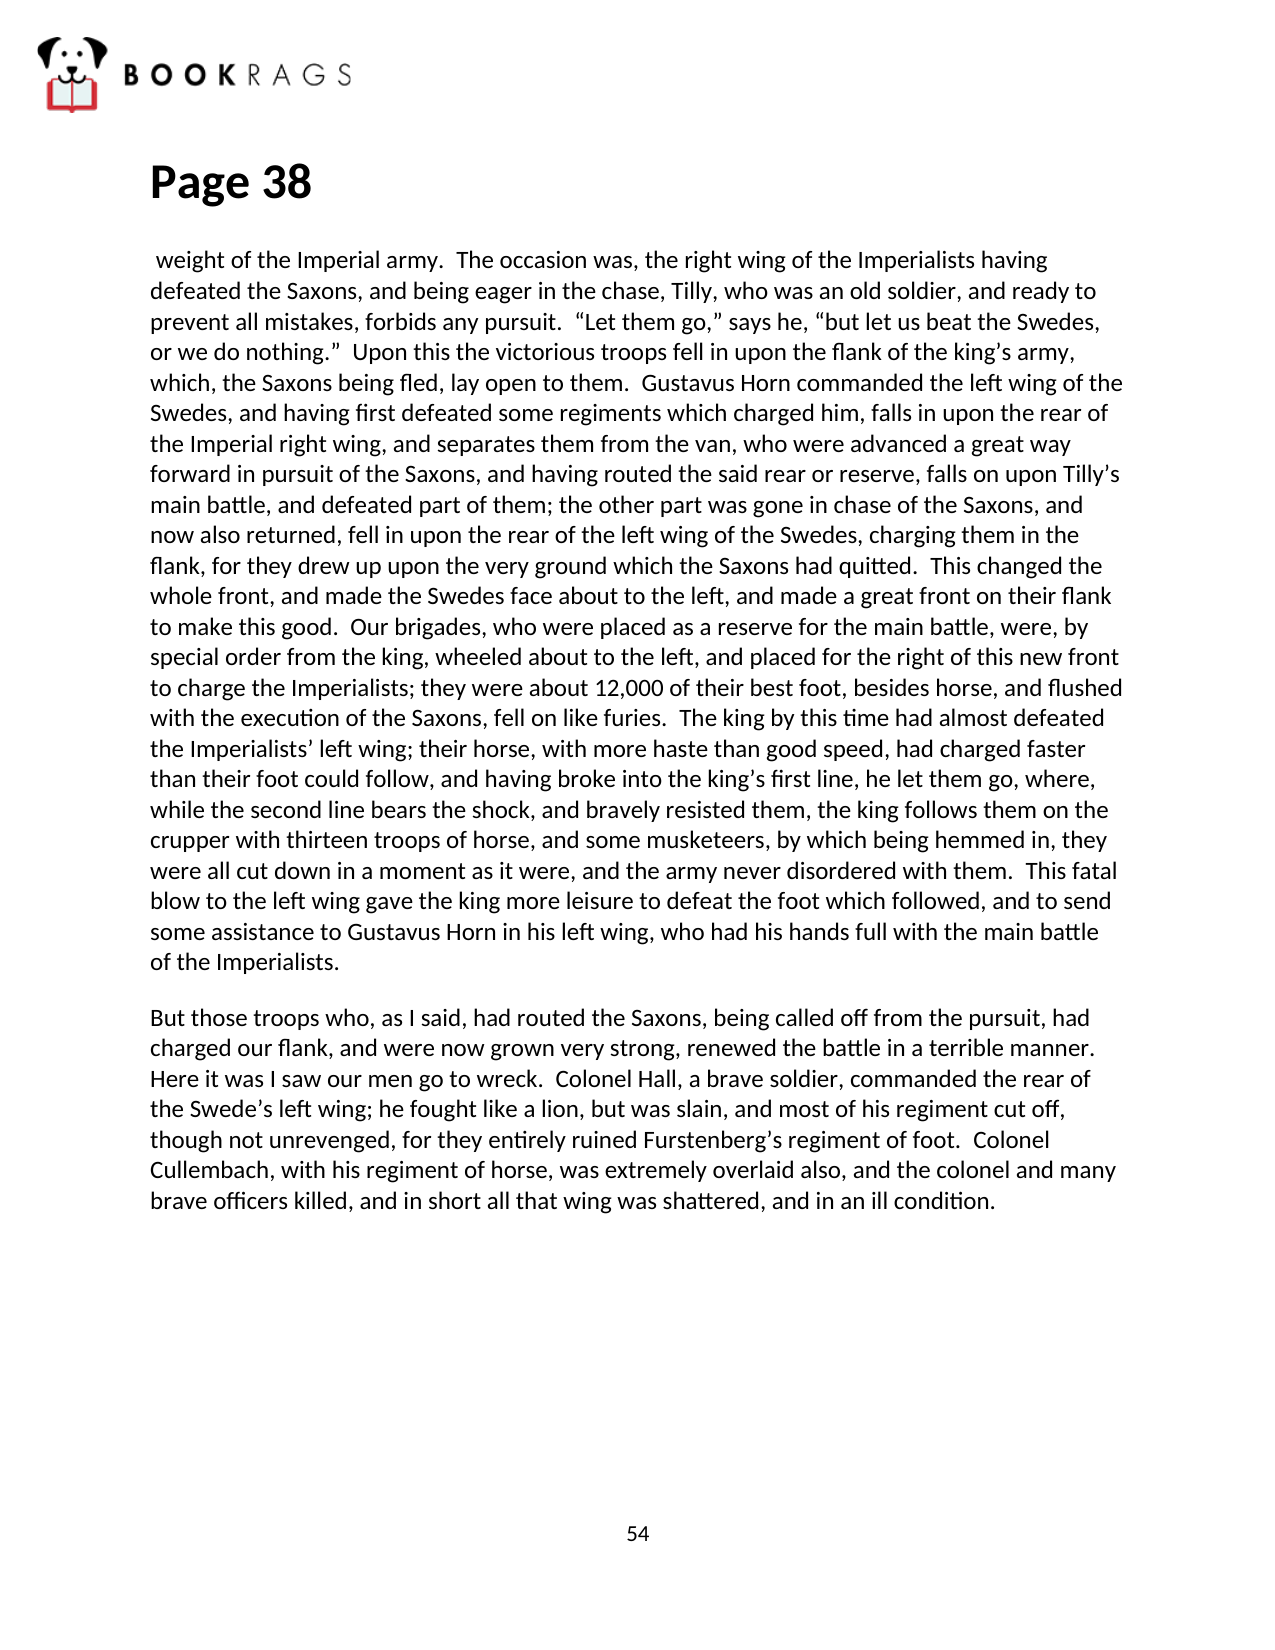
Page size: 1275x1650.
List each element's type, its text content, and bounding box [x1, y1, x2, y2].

text But those troops who, as I said, had routed the Saxons, being called off from the pursuit, had charged our flank, and were now grown very strong, renewed the battle in a terrible manner. Here it was I saw our men go to wreck. Colonel Hall, a brave soldier, commanded the rear of the Swede’s left wing; he fought like a lion, but was slain, and most of his regiment cut off, though not unrevenged, for they entirely ruined Furstenberg’s regiment of foot. Colonel Cullembach, with his regiment of horse, was extremely overlaid also, and the colonel and many brave officers killed, and in short all that wing was shattered, and in an ill condition. [150, 1002, 1125, 1216]
picture [37, 37, 351, 113]
text Page 38 [150, 150, 1125, 211]
text weight of the Imperial army. The occasion was, the right wing of the Imperialists having defeated the Saxons, and being eager in the chase, Tilly, who was an old soldier, and ready to prevent all mistakes, forbids any pursuit. “Let them go,” says he, “but let us beat the Swedes, or we do nothing.” Upon this the victorious troops fell in upon the flank of the king’s army, which, the Saxons being fled, lay open to them. Gustavus Horn commanded the left wing of the Swedes, and having first defeated some regiments which charged him, falls in upon the rear of the Imperial right wing, and separates them from the van, who were advanced a great way forward in pursuit of the Saxons, and having routed the said rear or reserve, falls on upon Tilly’s main battle, and defeated part of them; the other part was gone in chase of the Saxons, and now also returned, fell in upon the rear of the left wing of the Swedes, charging them in the flank, for they drew up upon the very ground which the Saxons had quitted. This changed the whole front, and made the Swedes face about to the left, and made a great front on their flank to make this good. Our brigades, who were placed as a reserve for the main battle, were, by special order from the king, wheeled about to the left, and placed for the right of this new front to charge the Imperialists; they were about 12,000 of their best foot, besides horse, and flushed with the execution of the Saxons, fell on like furies. The king by this time had almost defeated the Imperialists’ left wing; their horse, with more haste than good speed, had charged faster than their foot could follow, and having broke into the king’s first line, he let them go, where, while the second line bears the shock, and bravely resisted them, the king follows them on the crupper with thirteen troops of horse, and some musketeers, by which being hemmed in, they were all cut down in a moment as it were, and the army never disordered with them. This fatal blow to the left wing gave the king more leisure to defeat the foot which followed, and to send some assistance to Gustavus Horn in his left wing, who had his hands full with the main battle of the Imperialists. [150, 244, 1125, 977]
